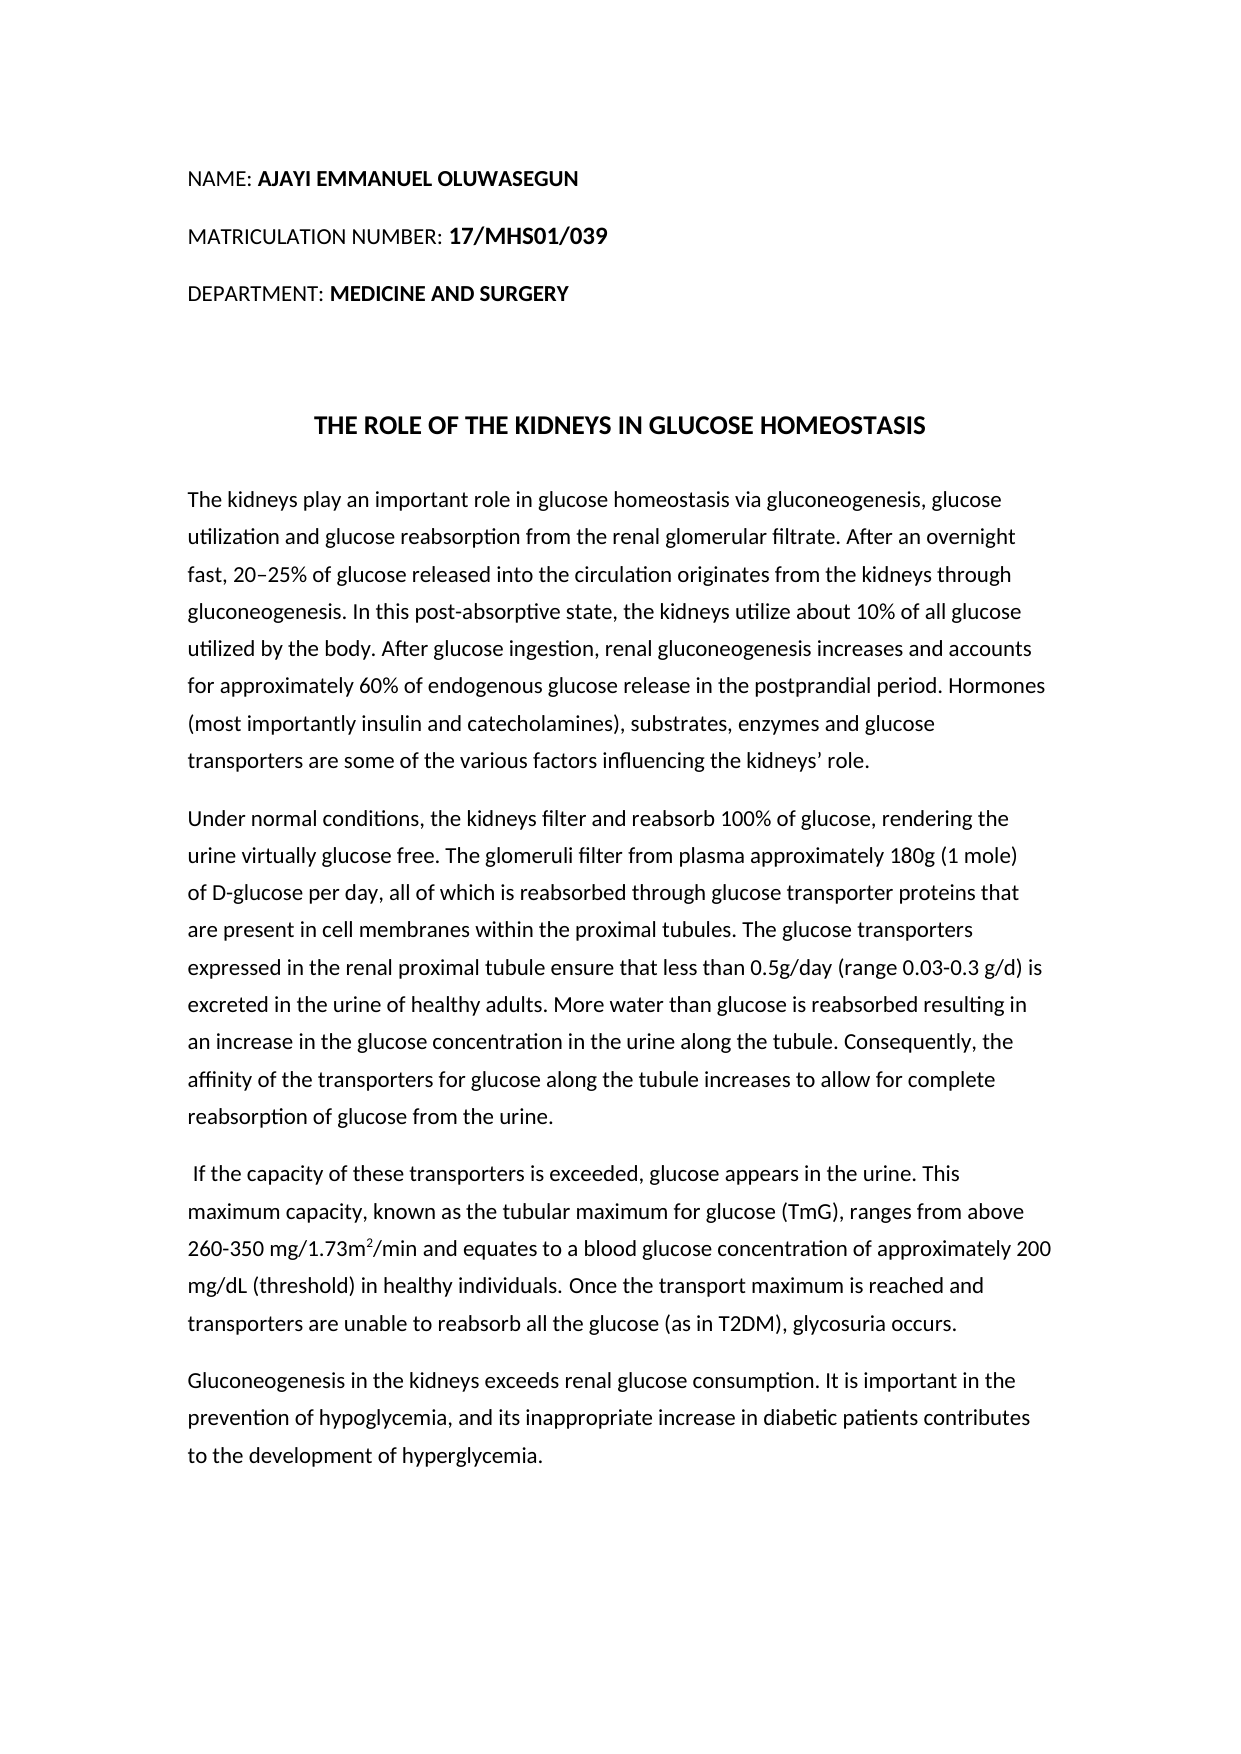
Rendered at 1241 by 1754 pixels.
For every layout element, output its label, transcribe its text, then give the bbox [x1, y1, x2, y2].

text The kidneys play an important role in glucose homeostasis via gluconeogenesis, glucose utilization and glucose reabsorption from the renal glomerular filtrate. After an overnight fast, 20–25% of glucose released into the circulation originates from the kidneys through gluconeogenesis. In this post-absorptive state, the kidneys utilize about 10% of all glucose utilized by the body. After glucose ingestion, renal gluconeogenesis increases and accounts for approximately 60% of endogenous glucose release in the postprandial period. Hormones (most importantly insulin and catecholamines), substrates, enzymes and glucose transporters are some of the various factors influencing the kidneys’ role. [187, 483, 1053, 777]
text DEPARTMENT: MEDICINE AND SURGERY [187, 277, 1053, 310]
text THE ROLE OF THE KIDNEYS IN GLUCOSE HOMEOSTASIS [187, 392, 1053, 457]
text NAME: AJAYI EMMANUEL OLUWASEGUN [187, 162, 1053, 194]
text MATRICULATION NUMBER: 17/MHS01/039 [187, 219, 1053, 252]
text Gluconeogenesis in the kidneys exceeds renal glucose consumption. It is important in the prevention of hypoglycemia, and its inappropriate increase in diabetic patients contributes to the development of hyperglycemia. [187, 1364, 1053, 1471]
text If the capacity of these transporters is exceeded, glucose appears in the urine. This maximum capacity, known as the tubular maximum for glucose (TmG), ranges from above 260-350 mg/1.73m2/min and equates to a blood glucose concentration of approximately 200 mg/dL (threshold) in healthy individuals. Once the transport maximum is reached and transporters are unable to reabsorb all the glucose (as in T2DM), glycosuria occurs. [187, 1157, 1053, 1339]
text Under normal conditions, the kidneys filter and reabsorb 100% of glucose, rendering the urine virtually glucose free. The glomeruli filter from plasma approximately 180g (1 mole) of D-glucose per day, all of which is reabsorbed through glucose transporter proteins that are present in cell membranes within the proximal tubules. The glucose transporters expressed in the renal proximal tubule ensure that less than 0.5g/day (range 0.03-0.3 g/d) is excreted in the urine of healthy adults. More water than glucose is reabsorbed resulting in an increase in the glucose concentration in the urine along the tubule. Consequently, the affinity of the transporters for glucose along the tubule increases to allow for complete reabsorption of glucose from the urine. [187, 802, 1053, 1132]
